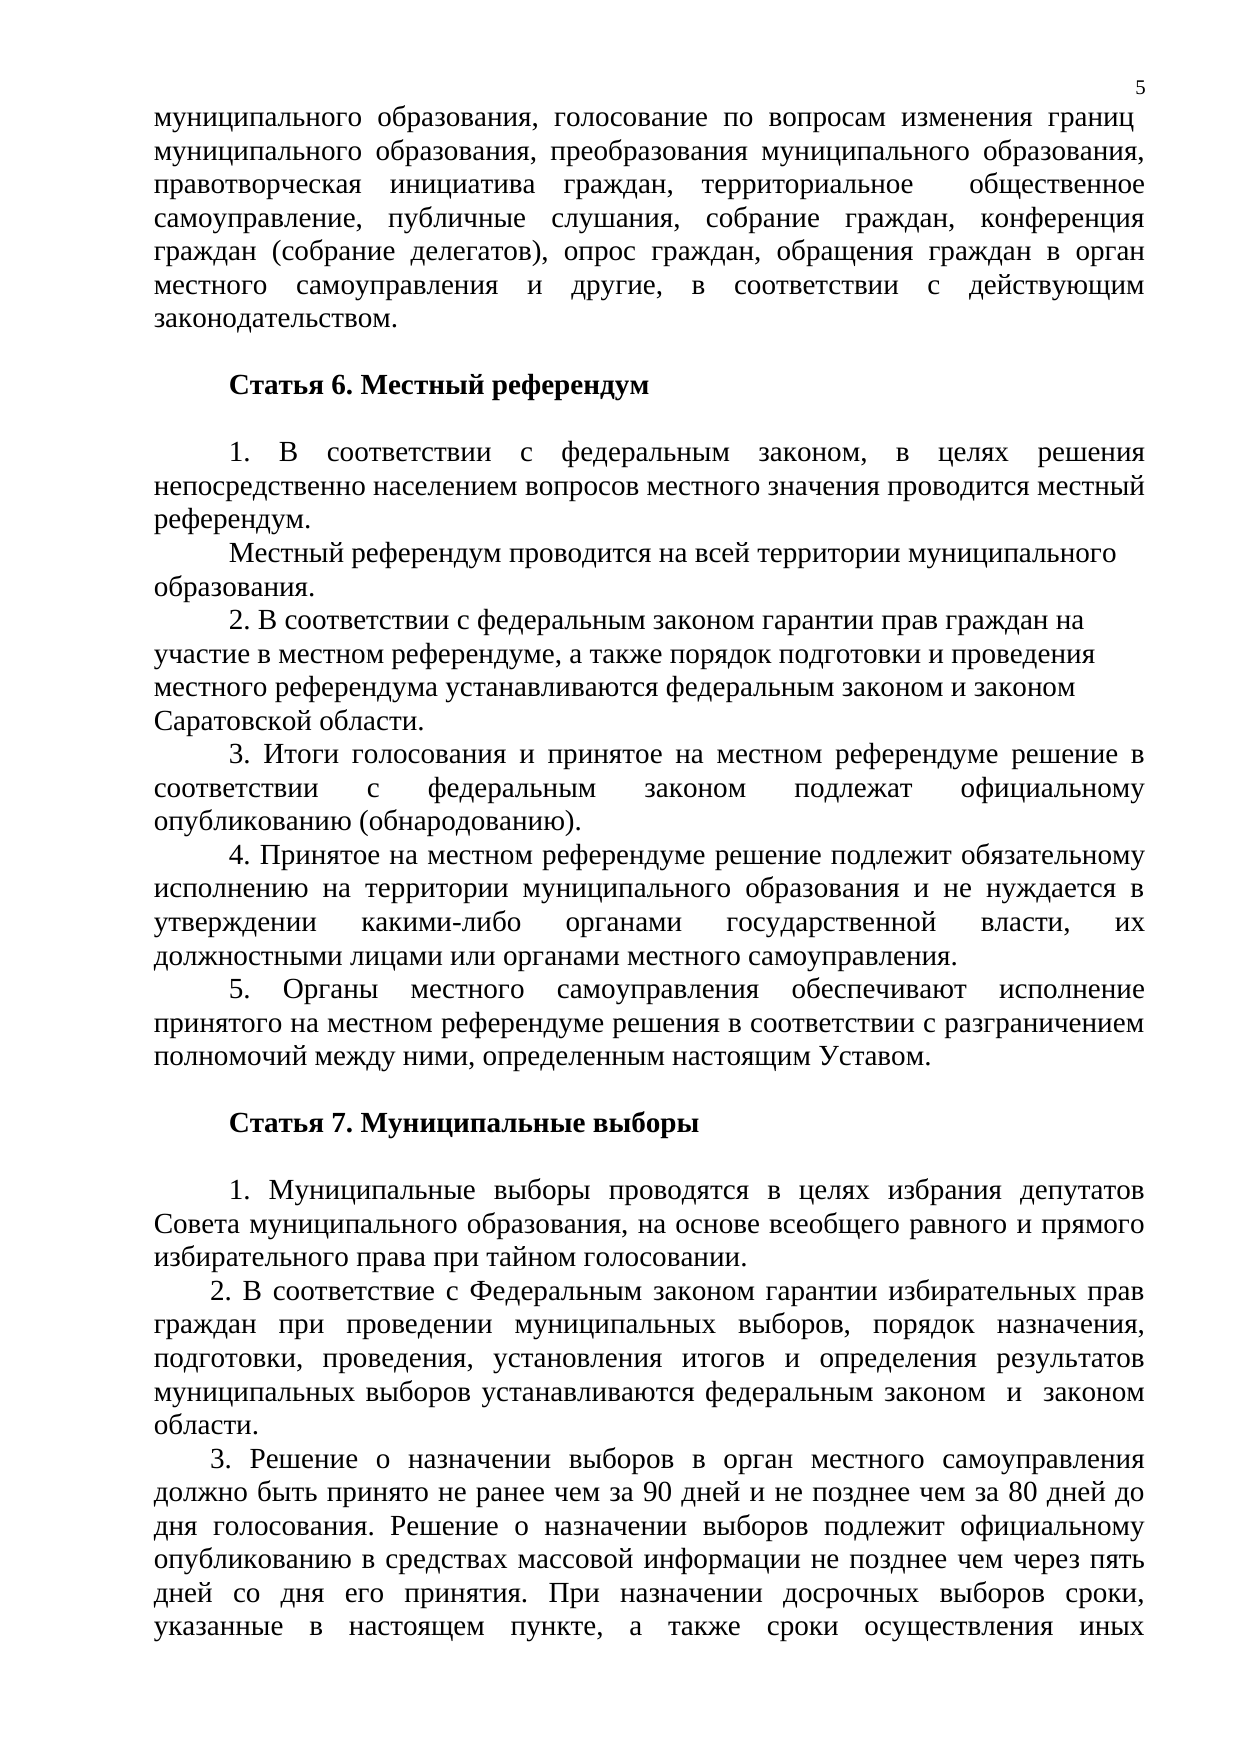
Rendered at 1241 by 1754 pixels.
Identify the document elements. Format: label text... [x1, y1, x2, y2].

text 5. Органы местного самоуправления обеспечивают исполнение принятого на местном референдуме решения в соответствии с разграничением полномочий между ними, определенным настоящим Уставом. [153, 971, 1146, 1072]
text 4. Принятое на местном референдуме решение подлежит обязательному исполнению на территории муниципального образования и не нуждается в утверждении какими-либо органами государственной власти, их должностными лицами или органами местного самоуправления. [153, 837, 1146, 971]
text Статья 6. Местный референдум [153, 367, 1146, 401]
text Статья 7. Муниципальные выборы [153, 1105, 1146, 1139]
text 1. В соответствии с федеральным законом, в целях решения непосредственно населением вопросов местного значения проводится местный референдум. [153, 434, 1146, 535]
text 2. В соответствии с федеральным законом гарантии прав граждан на участие в местном референдуме, а также порядок подготовки и проведения местного референдума устанавливаются федеральным законом и законом Саратовской области. [153, 602, 1146, 736]
text 1. Муниципальные выборы проводятся в целях избрания депутатов Совета муниципального образования, на основе всеобщего равного и прямого избирательного права при тайном голосовании. [153, 1172, 1146, 1273]
text 3. Итоги голосования и принятое на местном референдуме решение в соответствии с федеральным законом подлежат официальному опубликованию (обнародованию). [153, 736, 1146, 837]
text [153, 1441, 1146, 1642]
text 2. В соответствие с Федеральным законом гарантии избирательных прав граждан при проведении муниципальных выборов, порядок назначения, подготовки, проведения, установления итогов и определения результатов муниципальных выборов устанавливаются федеральным законом и законом области. [153, 1273, 1146, 1441]
text Местный референдум проводится на всей территории муниципального образования. [153, 535, 1146, 602]
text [153, 99, 1146, 334]
